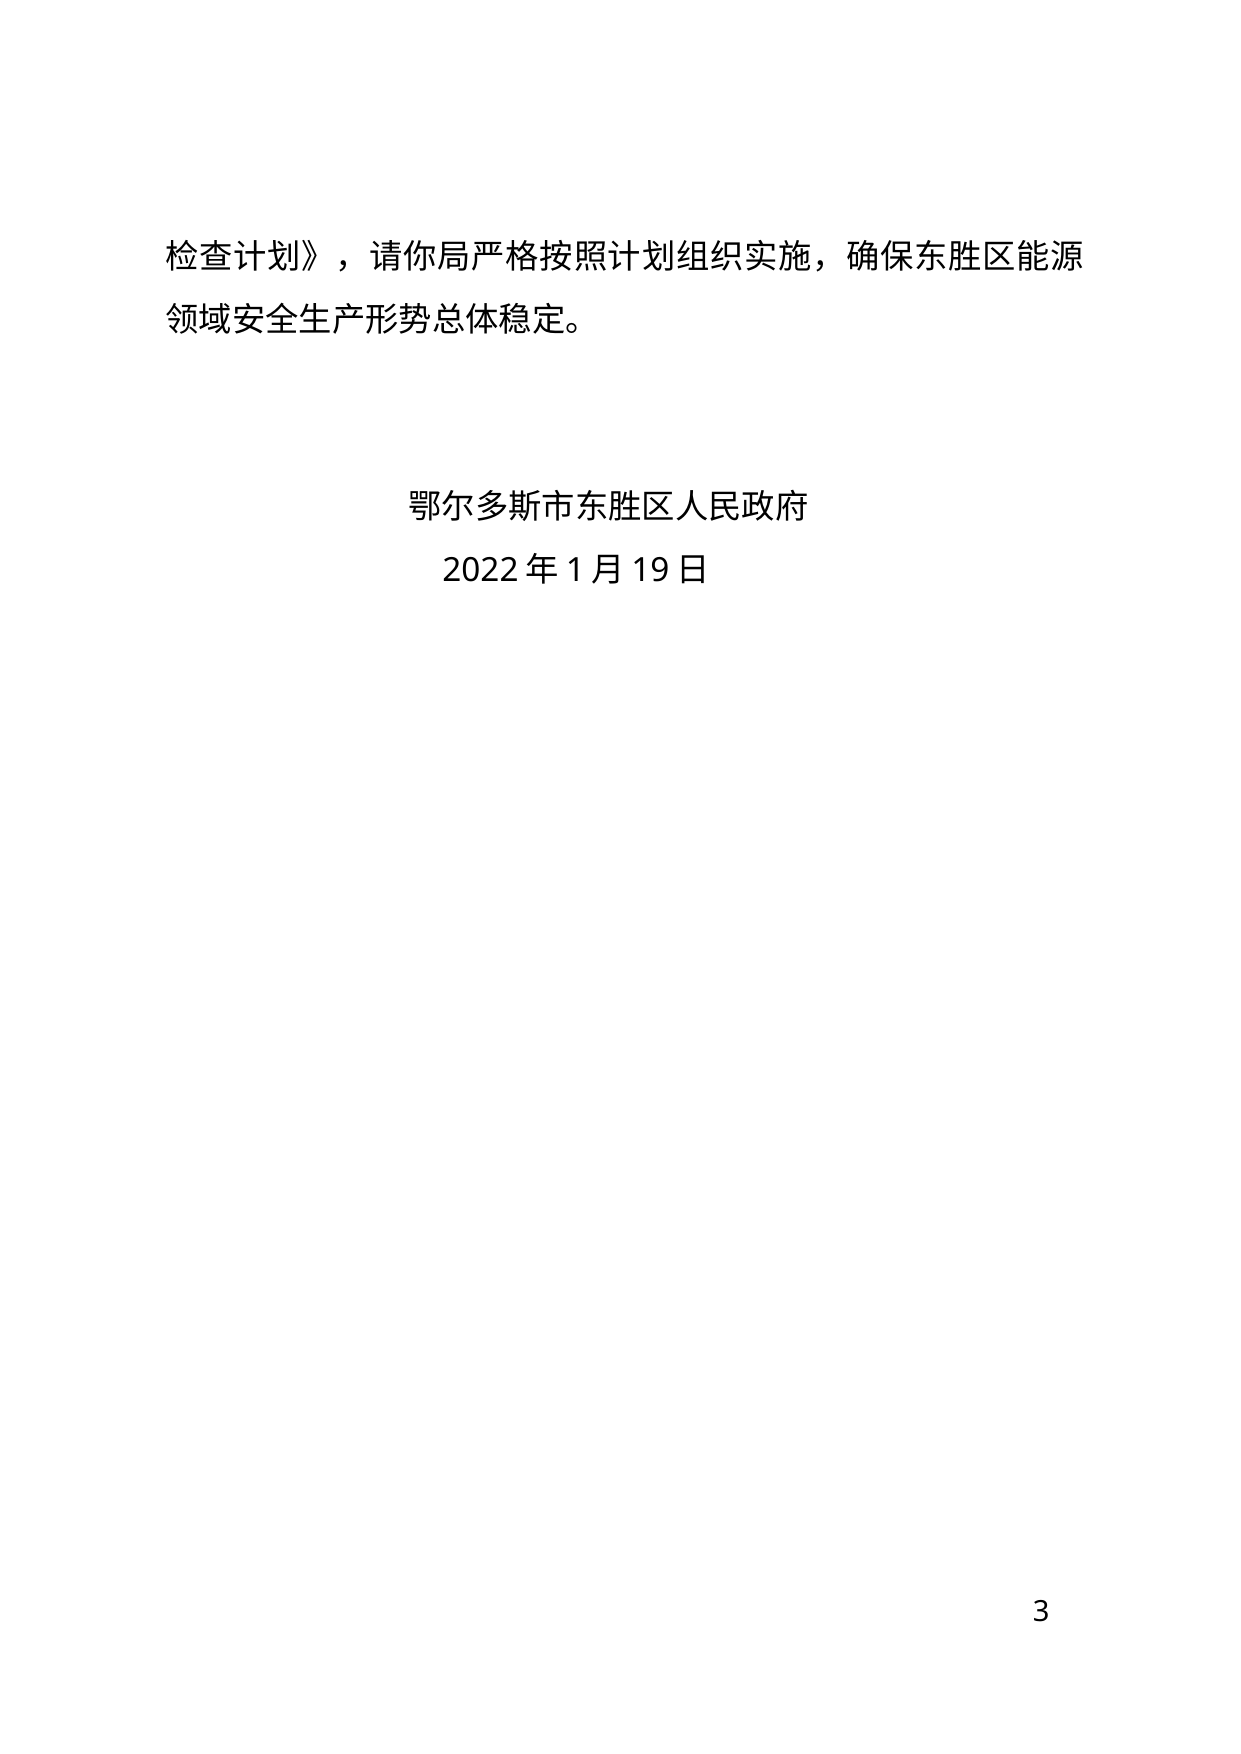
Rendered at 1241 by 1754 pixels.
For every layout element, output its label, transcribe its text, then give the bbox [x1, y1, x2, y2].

text 检查计划》，请你局严格按照计划组织实施，确保东胜区能源领域安全生产形势总体稳定。 [165, 218, 1087, 343]
text 2022年1月19日 [165, 531, 1087, 593]
text 鄂尔多斯市东胜区人民政府 [165, 468, 1087, 531]
